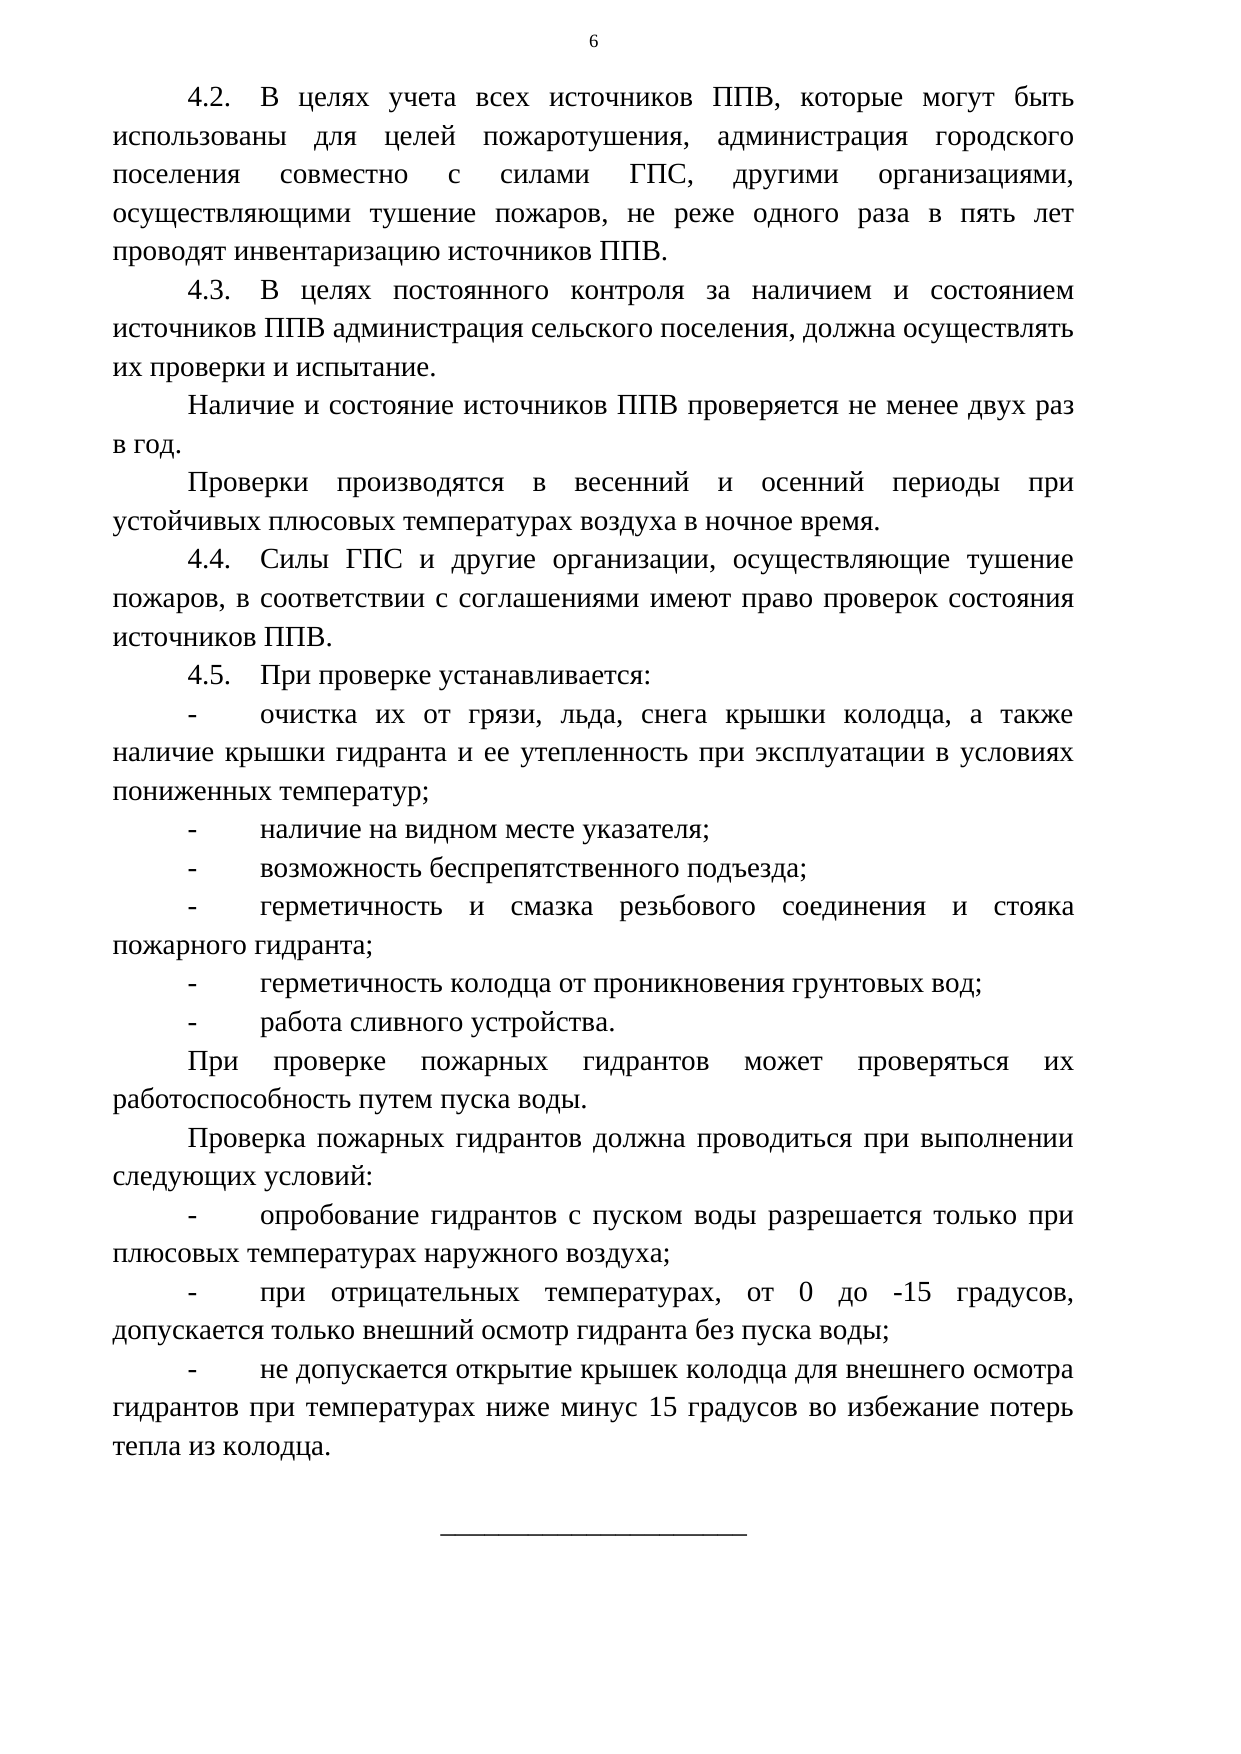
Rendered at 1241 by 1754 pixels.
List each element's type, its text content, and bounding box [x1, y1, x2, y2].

text - герметичность и смазка резьбового соединения и стояка пожарного гидранта; [112, 888, 1075, 961]
text - не допускается открытие крышек колодца для внешнего осмотра гидрантов при температурах ниже минус 15 градусов во избежание потерь тепла из колодца. [112, 1351, 1075, 1462]
text - герметичность колодца от проникновения грунтовых вод; [112, 966, 1075, 999]
text Наличие и состояние источников ППВ проверяется не менее двух раз в год. [112, 387, 1075, 459]
text 4.3. В целях постоянного контроля за наличием и состоянием источников ППВ администрация сельского поселения, должна осуществлять их проверки и испытание. [112, 272, 1075, 382]
text Проверки производятся в весенний и осенний периоды при устойчивых плюсовых температурах воздуха в ночное время. [112, 464, 1075, 537]
text Проверка пожарных гидрантов должна проводиться при выполнении следующих условий: [112, 1120, 1075, 1192]
text - при отрицательных температурах, от 0 до -15 градусов, допускается только внешний осмотр гидранта без пуска воды; [112, 1274, 1075, 1346]
text 4.5. При проверке устанавливается: [112, 657, 1075, 691]
text При проверке пожарных гидрантов может проверяться их работоспособность путем пуска воды. [112, 1043, 1075, 1115]
text - опробование гидрантов с пуском воды разрешается только при плюсовых температурах наружного воздуха; [112, 1197, 1075, 1269]
text _____________________ [112, 1505, 1075, 1539]
text - возможность беспрепятственного подъезда; [112, 850, 1075, 883]
text - очистка их от грязи, льда, снега крышки колодца, а также наличие крышки гидранта и ее утепленность при эксплуатации в условиях пониженных температур; [112, 696, 1075, 806]
text 4.2. В целях учета всех источников ППВ, которые могут быть использованы для целей пожаротушения, администрация городского поселения совместно с силами ГПС, другими организациями, осуществляющими тушение пожаров, не реже одного раза в пять лет проводят инвентаризацию источников ППВ. [112, 79, 1075, 267]
text - наличие на видном месте указателя; [112, 811, 1075, 845]
text 4.4. Силы ГПС и другие организации, осуществляющие тушение пожаров, в соответствии с соглашениями имеют право проверок состояния источников ППВ. [112, 542, 1075, 652]
text - работа сливного устройства. [112, 1004, 1075, 1038]
